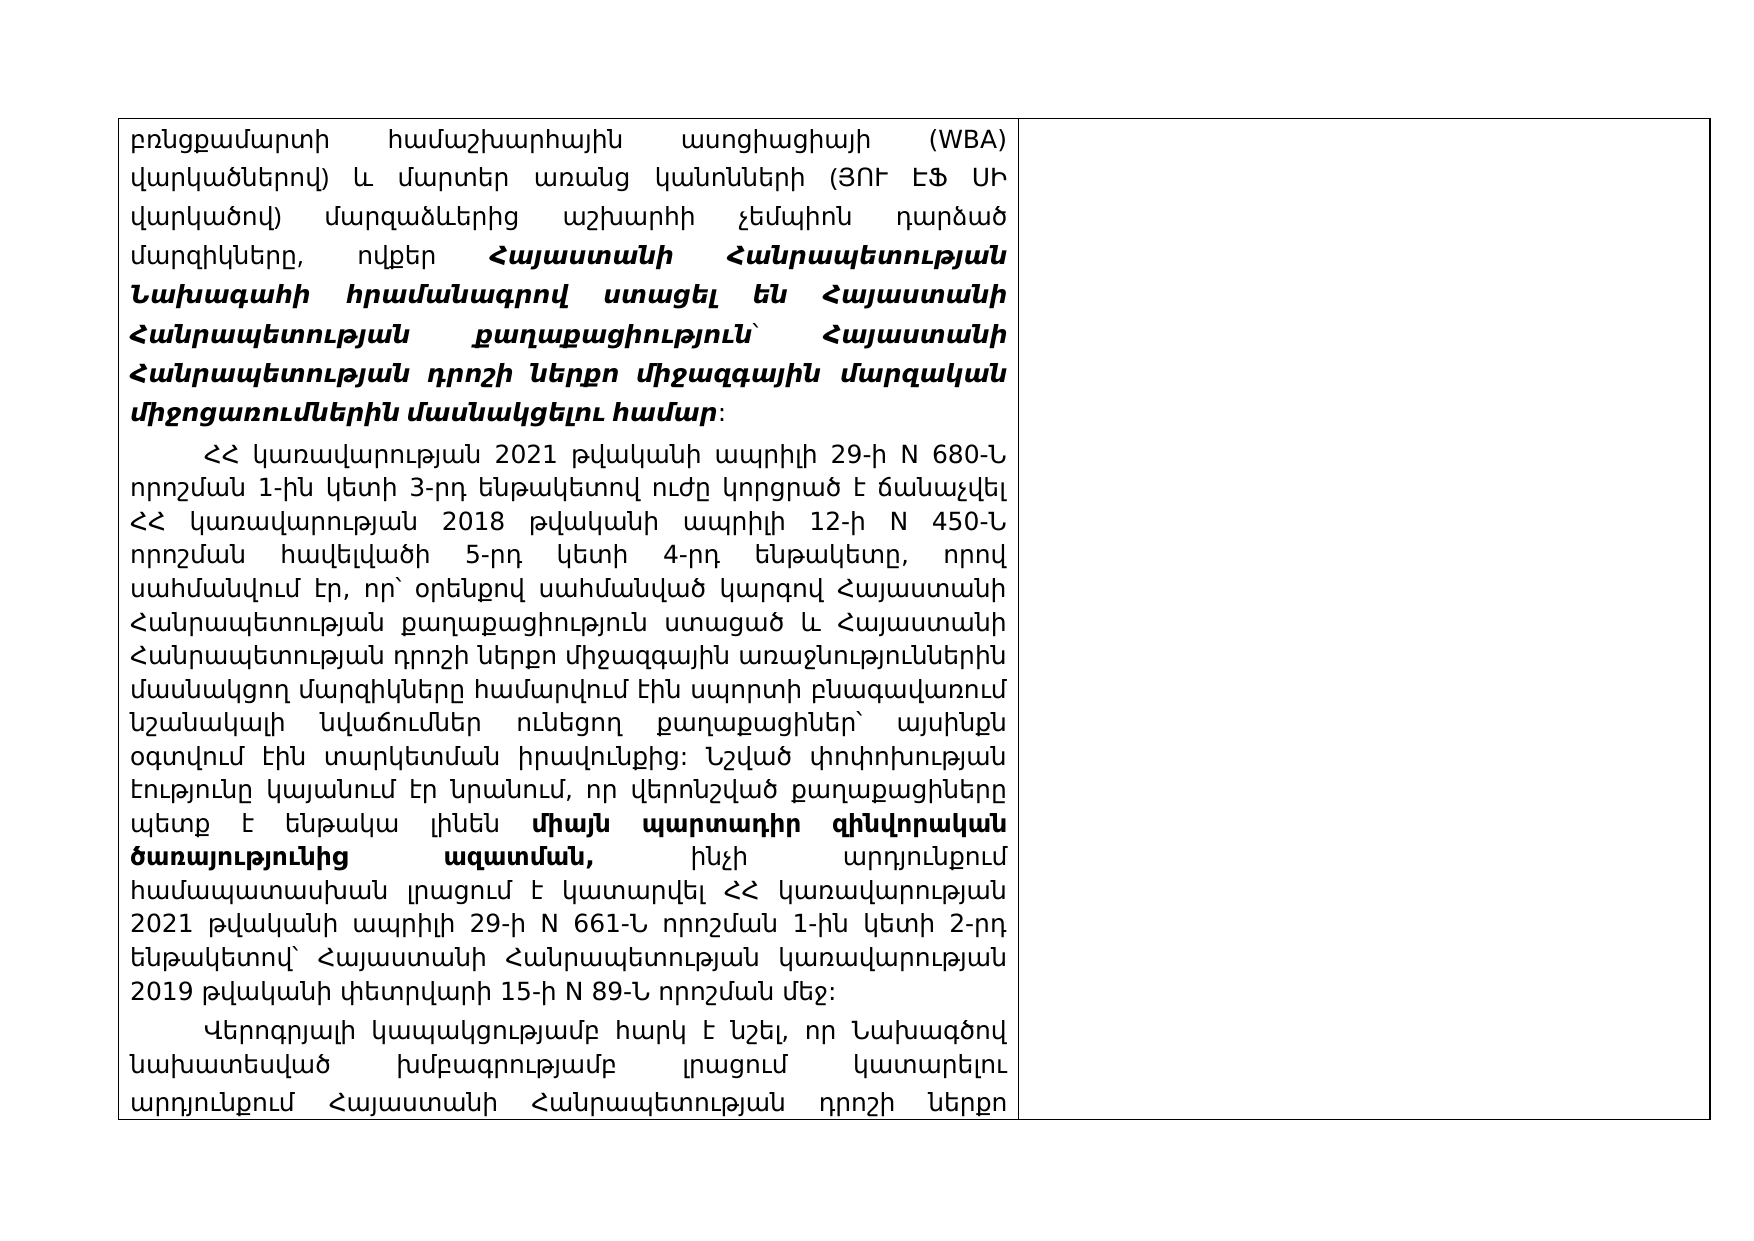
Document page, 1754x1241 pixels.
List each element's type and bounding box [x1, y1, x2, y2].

table_cell [119, 119, 1018, 1118]
table_cell [1019, 119, 1709, 1118]
